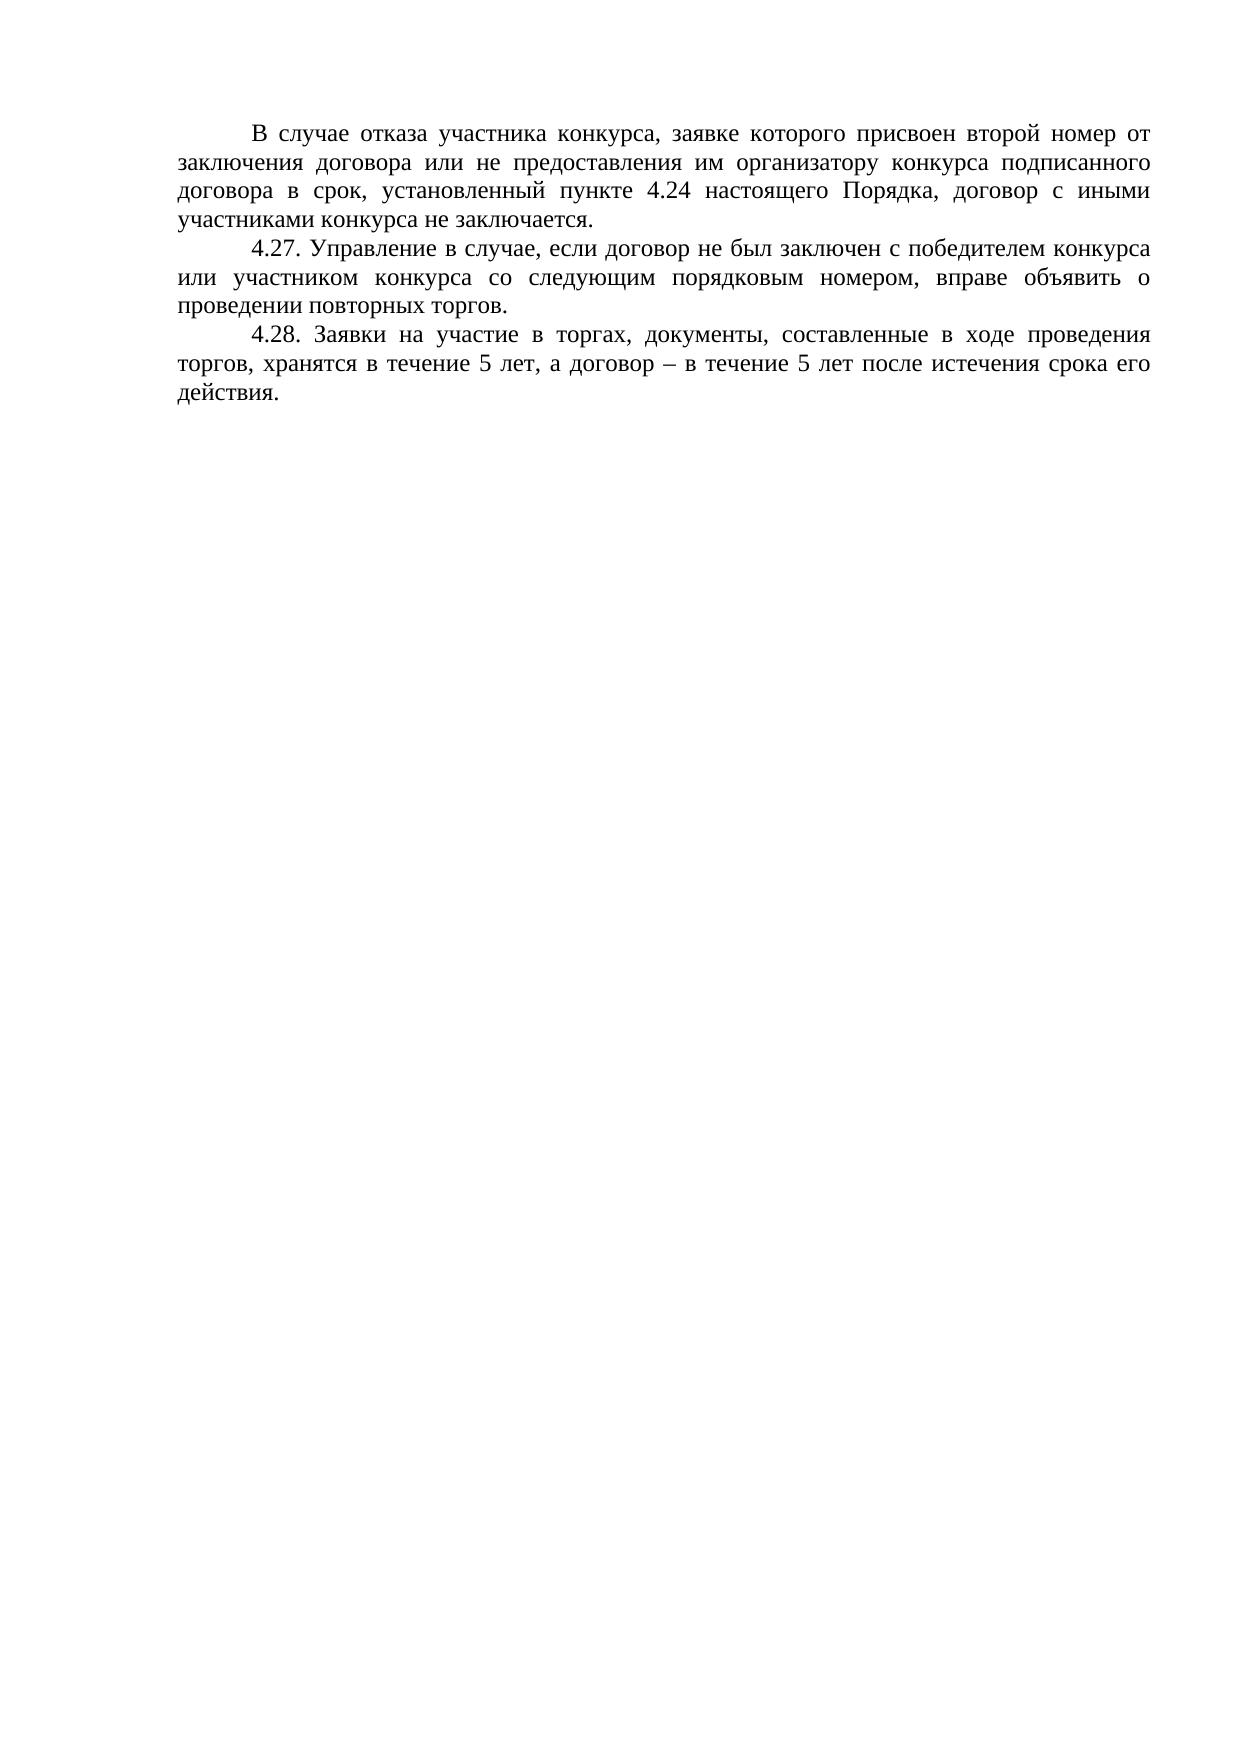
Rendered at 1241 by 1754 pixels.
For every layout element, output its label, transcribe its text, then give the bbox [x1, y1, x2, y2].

text В случае отказа участника конкурса, заявке которого присвоен второй номер от заключения договора или не предоставления им организатору конкурса подписанного договора в срок, установленный пункте 4.24 настоящего Порядка, договор с иными участниками конкурса не заключается. [177, 118, 1152, 233]
text 4.27. Управление в случае, если договор не был заключен с победителем конкурса или участником конкурса со следующим порядковым номером, вправе объявить о проведении повторных торгов. [177, 233, 1152, 319]
text 4.28. Заявки на участие в торгах, документы, составленные в ходе проведения торгов, хранятся в течение 5 лет, а договор – в течение 5 лет после истечения срока его действия. [177, 319, 1152, 406]
